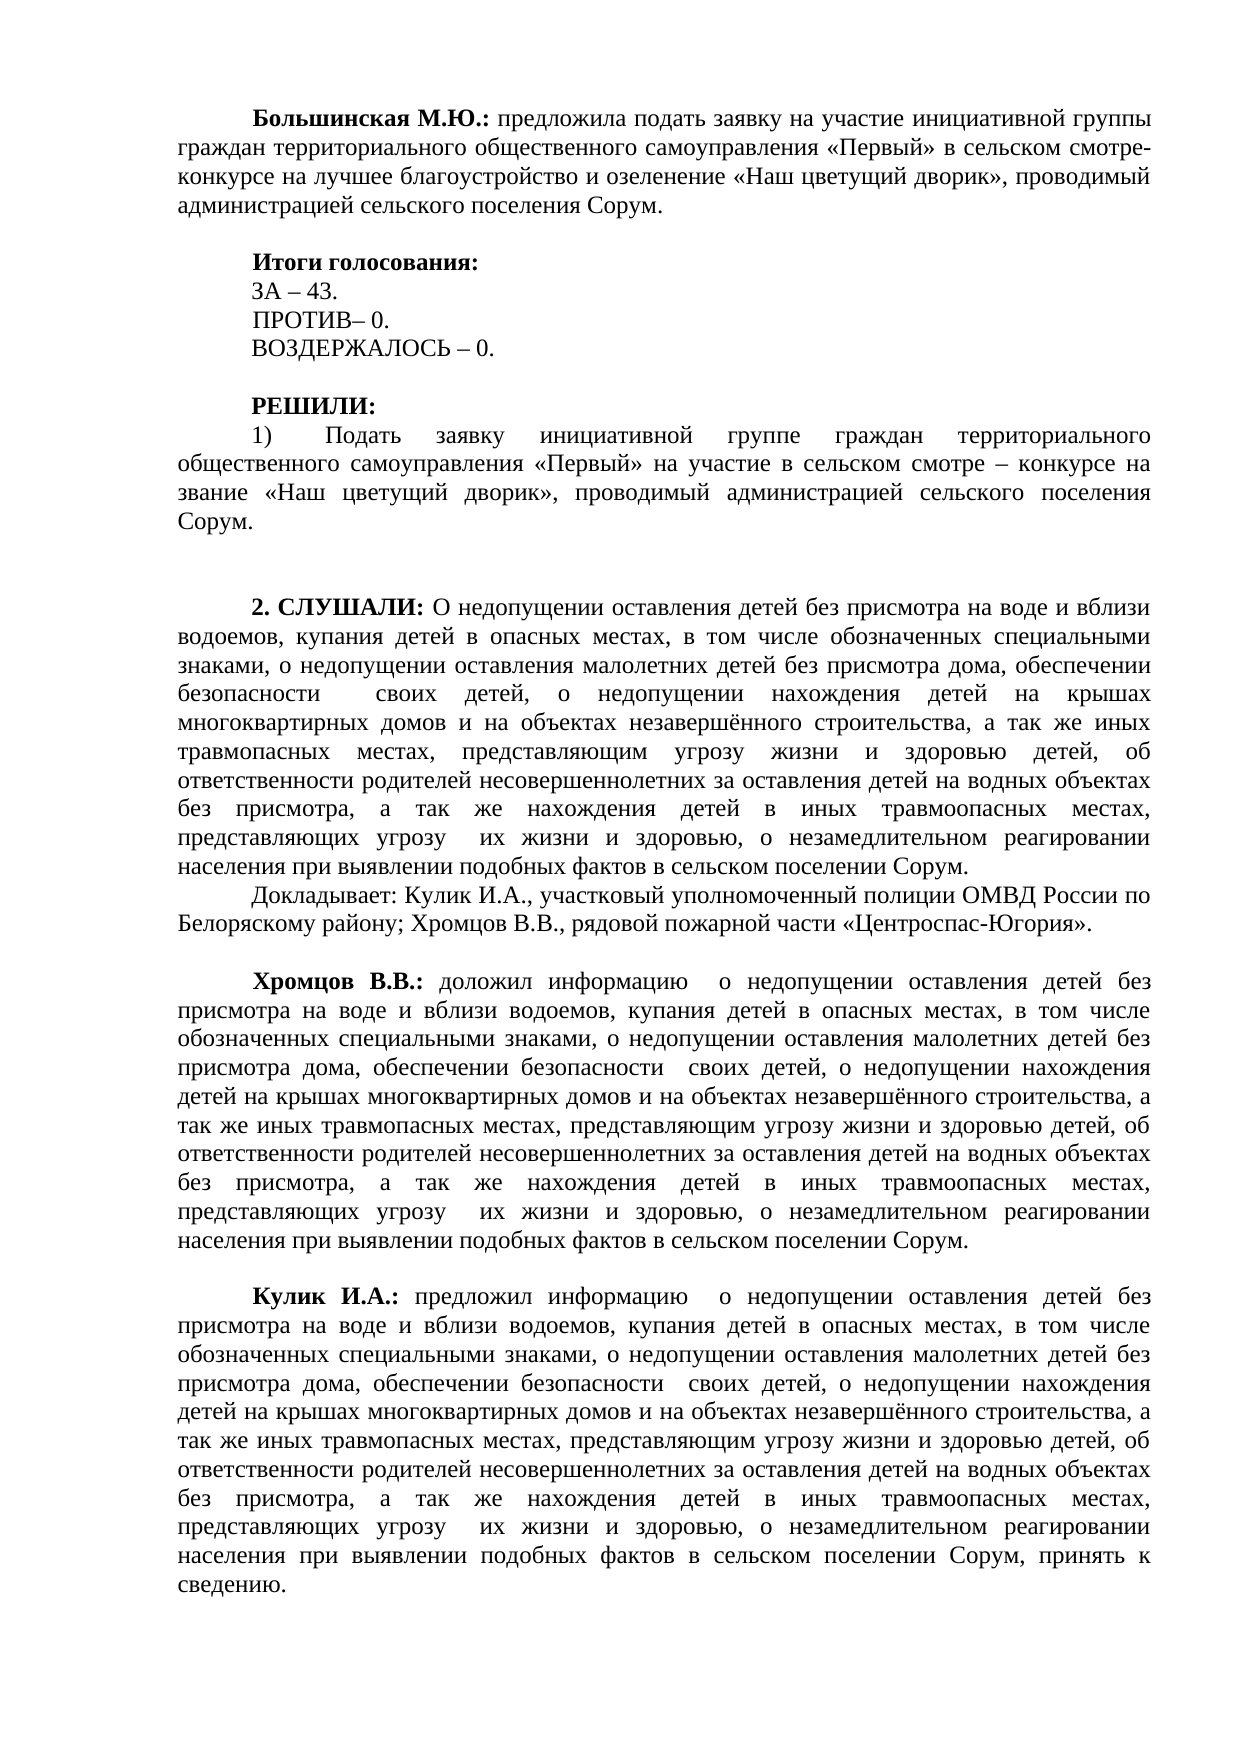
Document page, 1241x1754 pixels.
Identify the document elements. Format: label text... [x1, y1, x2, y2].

text Хромцов В.В.: доложил информацию о недопущении оставления детей без присмотра на воде и вблизи водоемов, купания детей в опасных местах, в том числе обозначенных специальными знаками, о недопущении оставления малолетних детей без присмотра дома, обеспечении безопасности своих детей, о недопущении нахождения детей на крышах многоквартирных домов и на объектах незавершённого строительства, а так же иных травмопасных местах, представляющим угрозу жизни и здоровью детей, об ответственности родителей несовершеннолетних за оставления детей на водных объектах без присмотра, а так же нахождения детей в иных травмоопасных местах, представляющих угрозу их жизни и здоровью, о незамедлительном реагировании населения при выявлении подобных фактов в сельском поселении Сорум. [177, 966, 1152, 1253]
text РЕШИЛИ: [177, 391, 1152, 420]
text Большинская М.Ю.: предложила подать заявку на участие инициативной группы граждан территориального общественного самоуправления «Первый» в сельском смотре-конкурсе на лучшее благоустройство и озеленение «Наш цветущий дворик», проводимый администрацией сельского поселения Сорум. [177, 103, 1152, 218]
text Докладывает: Кулик И.А., участковый уполномоченный полиции ОМВД России по Белоряскому району; Хромцов В.В., рядовой пожарной части «Центроспас-Югория». [177, 880, 1152, 937]
text Итоги голосования: [177, 247, 1152, 276]
list Подать заявку инициативной группе граждан территориального общественного самоуправления «Первый» на участие в сельском смотре – конкурсе на звание «Наш цветущий дворик», проводимый администрацией сельского поселения Сорум. [177, 420, 1152, 535]
text ЗА – 43. [215, 276, 1152, 305]
text ВОЗДЕРЖАЛОСЬ – 0. [177, 333, 1152, 362]
text 2. СЛУШАЛИ: О недопущении оставления детей без присмотра на воде и вблизи водоемов, купания детей в опасных местах, в том числе обозначенных специальными знаками, о недопущении оставления малолетних детей без присмотра дома, обеспечении безопасности своих детей, о недопущении нахождения детей на крышах многоквартирных домов и на объектах незавершённого строительства, а так же иных травмопасных местах, представляющим угрозу жизни и здоровью детей, об ответственности родителей несовершеннолетних за оставления детей на водных объектах без присмотра, а так же нахождения детей в иных травмоопасных местах, представляющих угрозу их жизни и здоровью, о незамедлительном реагировании населения при выявлении подобных фактов в сельском поселении Сорум. [177, 592, 1152, 880]
text Кулик И.А.: предложил информацию о недопущении оставления детей без присмотра на воде и вблизи водоемов, купания детей в опасных местах, в том числе обозначенных специальными знаками, о недопущении оставления малолетних детей без присмотра дома, обеспечении безопасности своих детей, о недопущении нахождения детей на крышах многоквартирных домов и на объектах незавершённого строительства, а так же иных травмопасных местах, представляющим угрозу жизни и здоровью детей, об ответственности родителей несовершеннолетних за оставления детей на водных объектах без присмотра, а так же нахождения детей в иных травмоопасных местах, представляющих угрозу их жизни и здоровью, о незамедлительном реагировании населения при выявлении подобных фактов в сельском поселении Сорум, принять к сведению. [177, 1281, 1152, 1598]
list ПРОТИВ– 0. [252, 305, 1152, 333]
